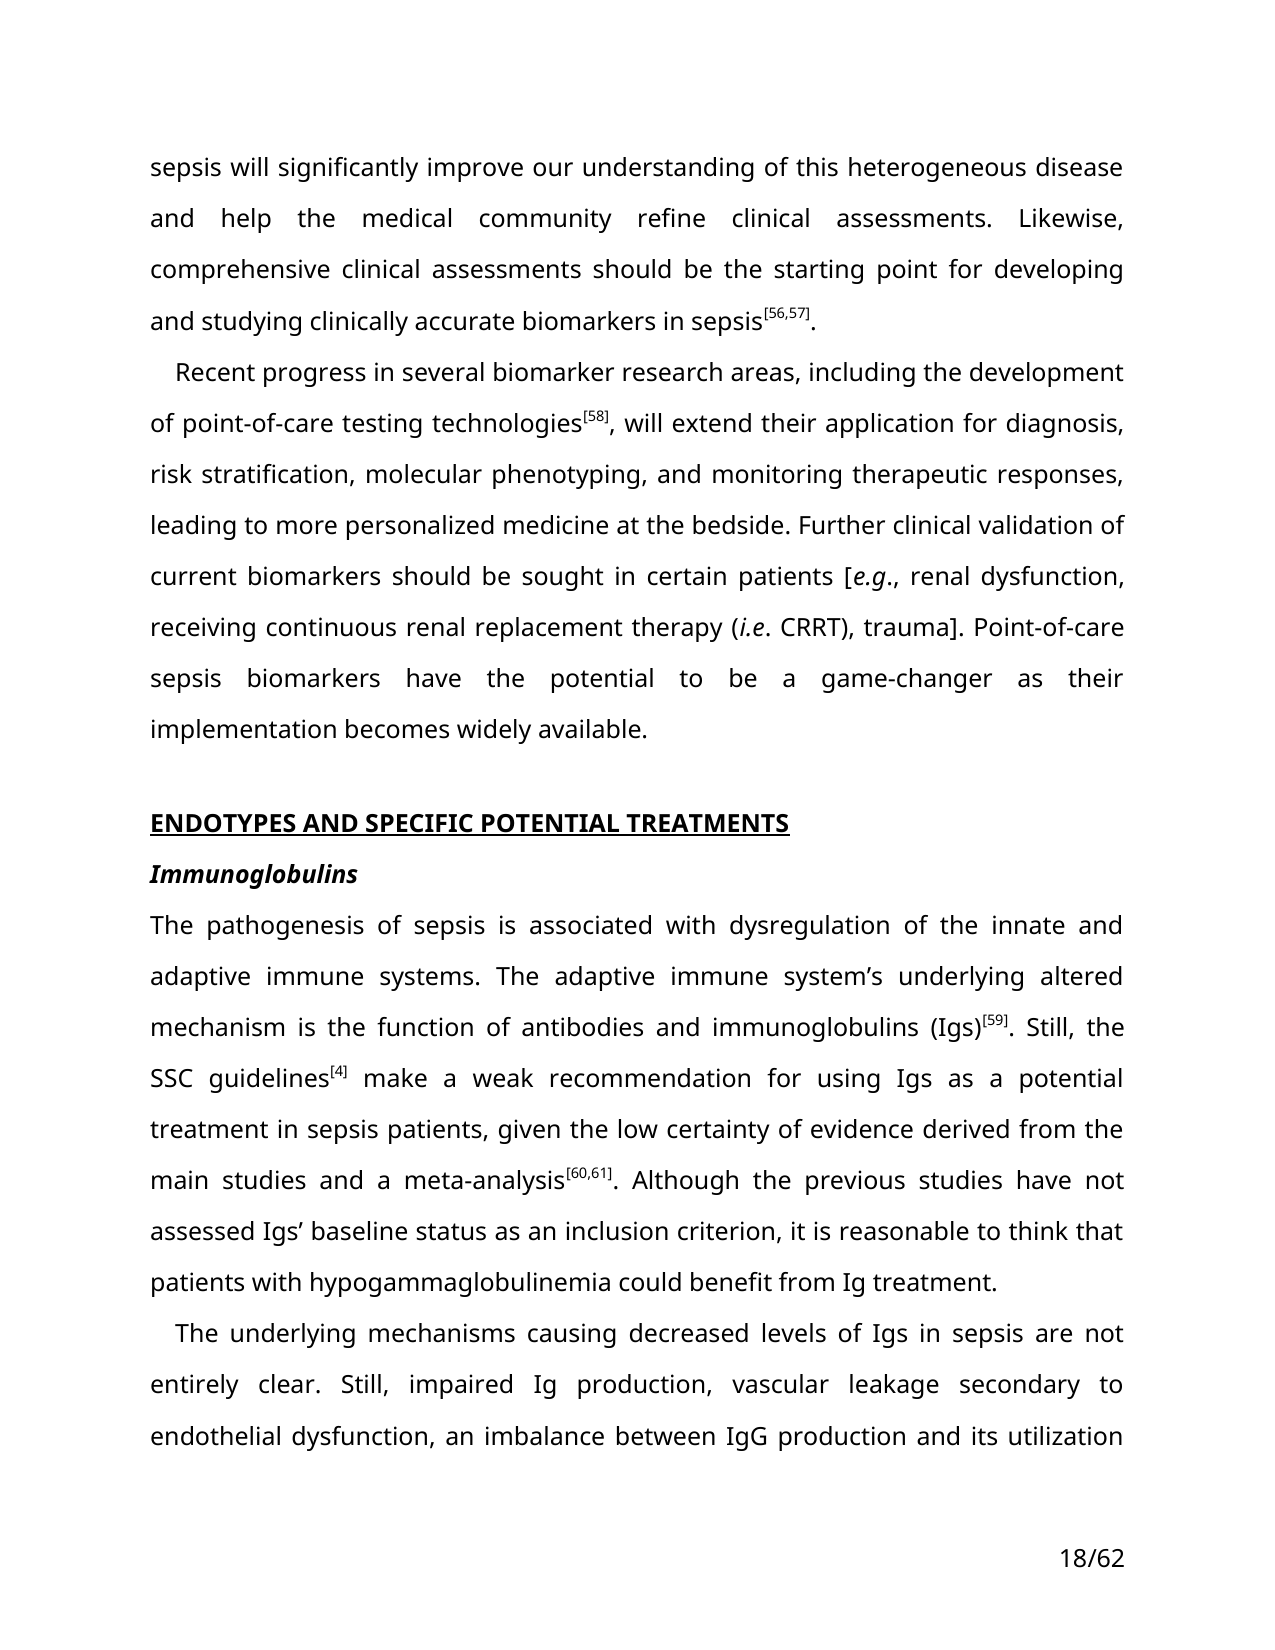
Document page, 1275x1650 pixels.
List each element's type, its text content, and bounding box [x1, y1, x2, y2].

text ENDOTYPES AND SPECIFIC POTENTIAL TREATMENTS [150, 806, 1125, 840]
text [150, 1316, 1125, 1452]
text The pathogenesis of sepsis is associated with dysregulation of the innate and adaptive immune systems. The adaptive immune system’s underlying altered mechanism is the function of antibodies and immunoglobulins (Igs)[59]. Still, the SSC guidelines[4] make a weak recommendation for using Igs as a potential treatment in sepsis patients, given the low certainty of evidence derived from the main studies and a meta-analysis[60,61]. Although the previous studies have not assessed Igs’ baseline status as an inclusion criterion, it is reasonable to think that patients with hypogammaglobulinemia could benefit from Ig treatment. [150, 908, 1125, 1299]
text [150, 150, 1125, 337]
text Recent progress in several biomarker research areas, including the development of point-of-care testing technologies[58], will extend their application for diagnosis, risk stratification, molecular phenotyping, and monitoring therapeutic responses, leading to more personalized medicine at the bedside. Further clinical validation of current biomarkers should be sought in certain patients [e.g., renal dysfunction, receiving continuous renal replacement therapy (i.e. CRRT), trauma]. Point-of-care sepsis biomarkers have the potential to be a game-changer as their implementation becomes widely available. [150, 354, 1125, 746]
text Immunoglobulins [150, 857, 1125, 891]
